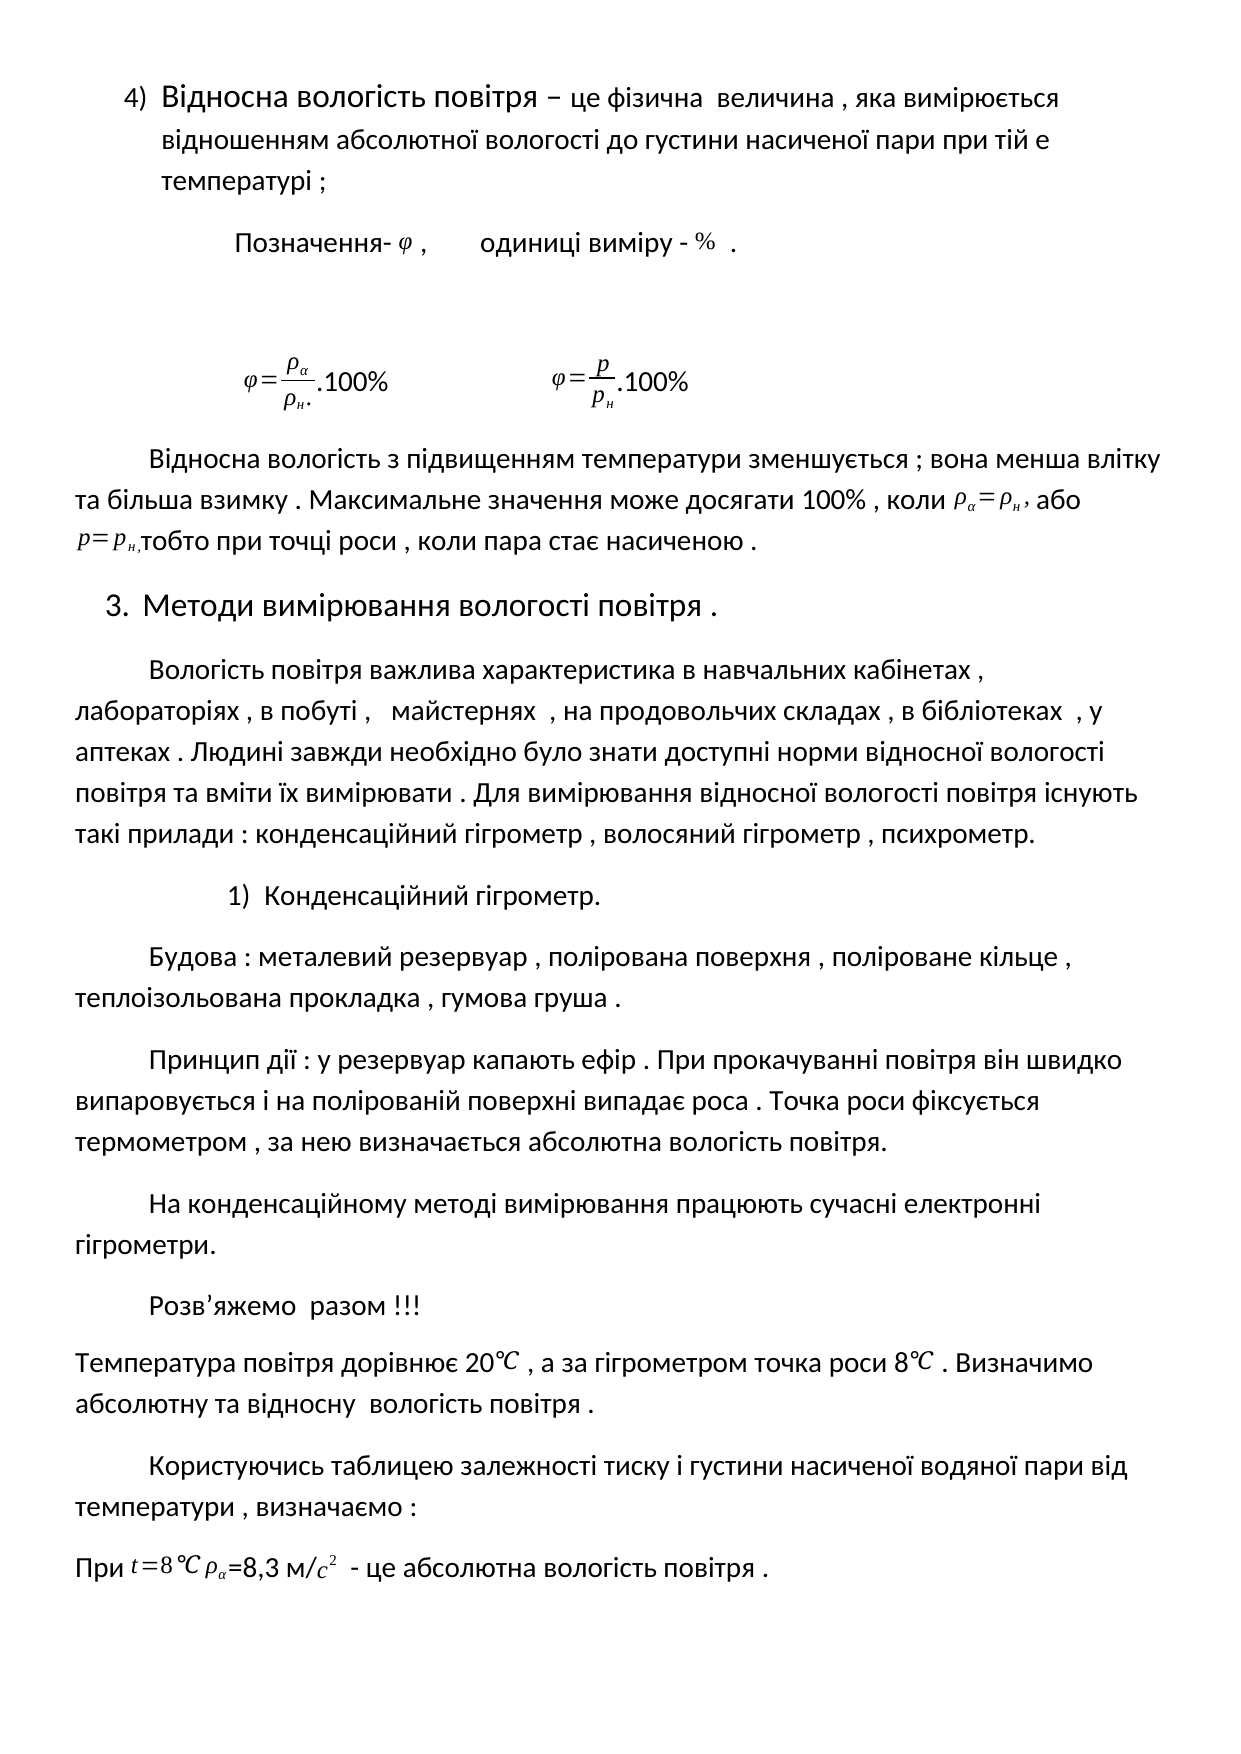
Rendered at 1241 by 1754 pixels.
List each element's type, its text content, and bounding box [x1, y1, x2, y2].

text Відносна вологість з підвищенням температури зменшується ; вона менша влітку та більша взимку . Максимальне значення може досягати 100% , коли або тобто при точці роси , коли пара стає насиченою . [75, 440, 1165, 557]
text При =8,3 м/ - це абсолютна вологість повітря . [75, 1549, 1165, 1585]
list Відносна вологість повітря – це фізична величина , яка вимірюється відношенням абсолютної вологості до густини насиченої пари при тій е температурі ; [123, 75, 1165, 198]
list Методи вимірювання вологості повітря . [104, 583, 1165, 624]
text Розв’яжемо разом !!! [75, 1287, 1165, 1323]
text Принцип дії : у резервуар капають ефір . При прокачуванні повітря він швидко випаровується і на полірованій поверхні випадає роса . Точка роси фіксується термометром , за нею визначається абсолютна вологість повітря. [75, 1041, 1165, 1159]
text Будова : металевий резервуар , полірована поверхня , поліроване кільце , теплоізольована прокладка , гумова груша . [75, 938, 1165, 1015]
text На конденсаційному методі вимірювання працюють сучасні електронні гігрометри. [75, 1185, 1165, 1261]
text .100% .100% [75, 347, 1165, 414]
text Температура повітря дорівнює 20 , а за гігрометром точка роси 8 . Визначимо абсолютну та відносну вологість повітря . [75, 1344, 1165, 1421]
text Користуючись таблицею залежності тиску і густини насиченої водяної пари від температури , визначаємо : [75, 1447, 1165, 1523]
text Позначення- , одиниці виміру - . [75, 224, 1165, 259]
text Вологість повітря важлива характеристика в навчальних кабінетах , лабораторіях , в побуті , майстернях , на продовольчих складах , в бібліотеках , у аптеках . Людині завжди необхідно було знати доступні норми відносної вологості повітря та вміти їх вимірювати . Для вимірювання відносної вологості повітря існують такі прилади : конденсаційний гігрометр , волосяний гігрометр , психрометр. [75, 651, 1165, 851]
list Конденсаційний гігрометр. [227, 877, 1165, 912]
